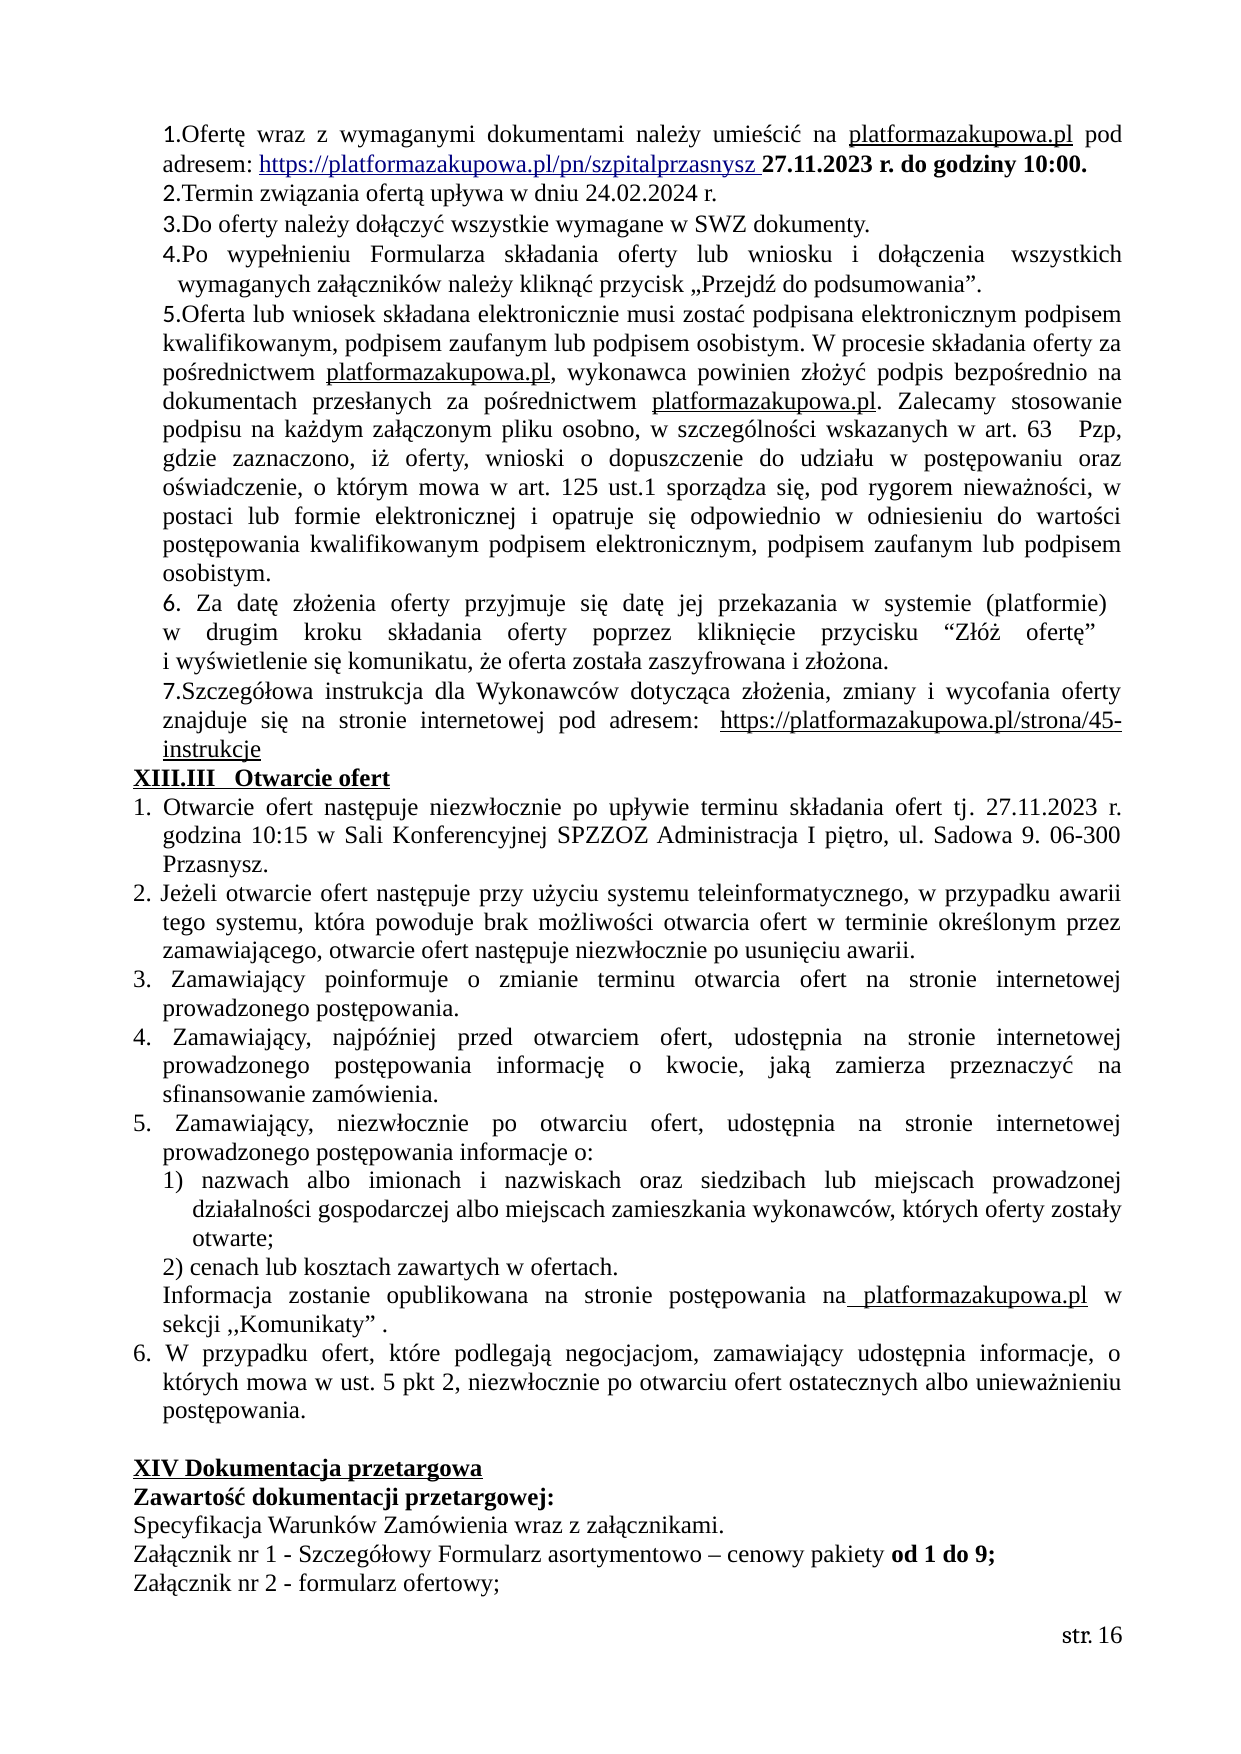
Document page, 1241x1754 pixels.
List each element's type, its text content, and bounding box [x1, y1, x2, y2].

list Termin związania ofertą upływa w dniu 24.02.2024 r. [162, 177, 1122, 208]
text Zawartość dokumentacji przetargowej: [133, 1482, 1122, 1511]
list Do oferty należy dołączyć wszystkie wymagane w SWZ dokumenty. [162, 208, 1122, 238]
list Ofertę wraz z wymaganymi dokumentami należy umieścić na platformazakupowa.pl pod adresem: https://platformazakupowa.pl/pn/szpitalprzasnysz 27.11.2023 r. do godziny 10:00. [162, 118, 1122, 177]
text Załącznik nr 1 - Szczegółowy Formularz asortymentowo – cenowy pakiety od 1 do 9; [133, 1539, 1122, 1568]
text 2) cenach lub kosztach zawartych w ofertach. [133, 1252, 1122, 1281]
text 6. W przypadku ofert, które podlegają negocjacjom, zamawiający udostępnia informacje, o których mowa w ust. 5 pkt 2, niezwłocznie po otwarciu ofert ostatecznych albo unieważnieniu postępowania. [133, 1338, 1122, 1424]
text 5. Zamawiający, niezwłocznie po otwarciu ofert, udostępnia na stronie internetowej prowadzonego postępowania informacje o: [133, 1108, 1122, 1166]
text Informacja zostanie opublikowana na stronie postępowania na platformazakupowa.pl w sekcji ,,Komunikaty” . [162, 1281, 1122, 1338]
list Za datę złożenia oferty przyjmuje się datę jej przekazania w systemie (platformie) w drugim kroku składania oferty poprzez kliknięcie przycisku “Złóż ofertę” i wyświetlenie się komunikatu, że oferta została zaszyfrowana i złożona. [162, 587, 1122, 675]
text XIII.III Otwarcie ofert [133, 763, 1122, 792]
text Załącznik nr 2 - formularz ofertowy; [133, 1568, 1122, 1597]
text XIV Dokumentacja przetargowa [133, 1453, 1122, 1482]
text 2. Jeżeli otwarcie ofert następuje przy użyciu systemu teleinformatycznego, w przypadku awarii tego systemu, która powoduje brak możliwości otwarcia ofert w terminie określonym przez zamawiającego, otwarcie ofert następuje niezwłocznie po usunięciu awarii. [133, 878, 1122, 964]
text 3. Zamawiający poinformuje o zmianie terminu otwarcia ofert na stronie internetowej prowadzonego postępowania. [133, 964, 1122, 1022]
text Specyfikacja Warunków Zamówienia wraz z załącznikami. [133, 1511, 1122, 1539]
list Szczegółowa instrukcja dla Wykonawców dotycząca złożenia, zmiany i wycofania oferty znajduje się na stronie internetowej pod adresem: https://platformazakupowa.pl/strona/45-instrukcje [162, 675, 1122, 763]
text 1. Otwarcie ofert następuje niezwłocznie po upływie terminu składania ofert tj. 27.11.2023 r. godzina 10:15 w Sali Konferencyjnej SPZZOZ Administracja I piętro, ul. Sadowa 9. 06-300 Przasnysz. [133, 792, 1122, 878]
text 1) nazwach albo imionach i nazwiskach oraz siedzibach lub miejscach prowadzonej działalności gospodarczej albo miejscach zamieszkania wykonawców, których oferty zostały otwarte; [162, 1166, 1122, 1252]
list Po wypełnieniu Formularza składania oferty lub wniosku i dołączenia wszystkich wymaganych załączników należy kliknąć przycisk „Przejdź do podsumowania”. [162, 238, 1122, 298]
list Oferta lub wniosek składana elektronicznie musi zostać podpisana elektronicznym podpisem kwalifikowanym, podpisem zaufanym lub podpisem osobistym. W procesie składania oferty za pośrednictwem platformazakupowa.pl, wykonawca powinien złożyć podpis bezpośrednio na dokumentach przesłanych za pośrednictwem platformazakupowa.pl. Zalecamy stosowanie podpisu na każdym załączonym pliku osobno, w szczególności wskazanych w art. 63 Pzp, gdzie zaznaczono, iż oferty, wnioski o dopuszczenie do udziału w postępowaniu oraz oświadczenie, o którym mowa w art. 125 ust.1 sporządza się, pod rygorem nieważności, w postaci lub formie elektronicznej i opatruje się odpowiednio w odniesieniu do wartości postępowania kwalifikowanym podpisem elektronicznym, podpisem zaufanym lub podpisem osobistym. [162, 298, 1122, 587]
text 4. Zamawiający, najpóźniej przed otwarciem ofert, udostępnia na stronie internetowej prowadzonego postępowania informację o kwocie, jaką zamierza przeznaczyć na sfinansowanie zamówienia. [133, 1022, 1122, 1108]
